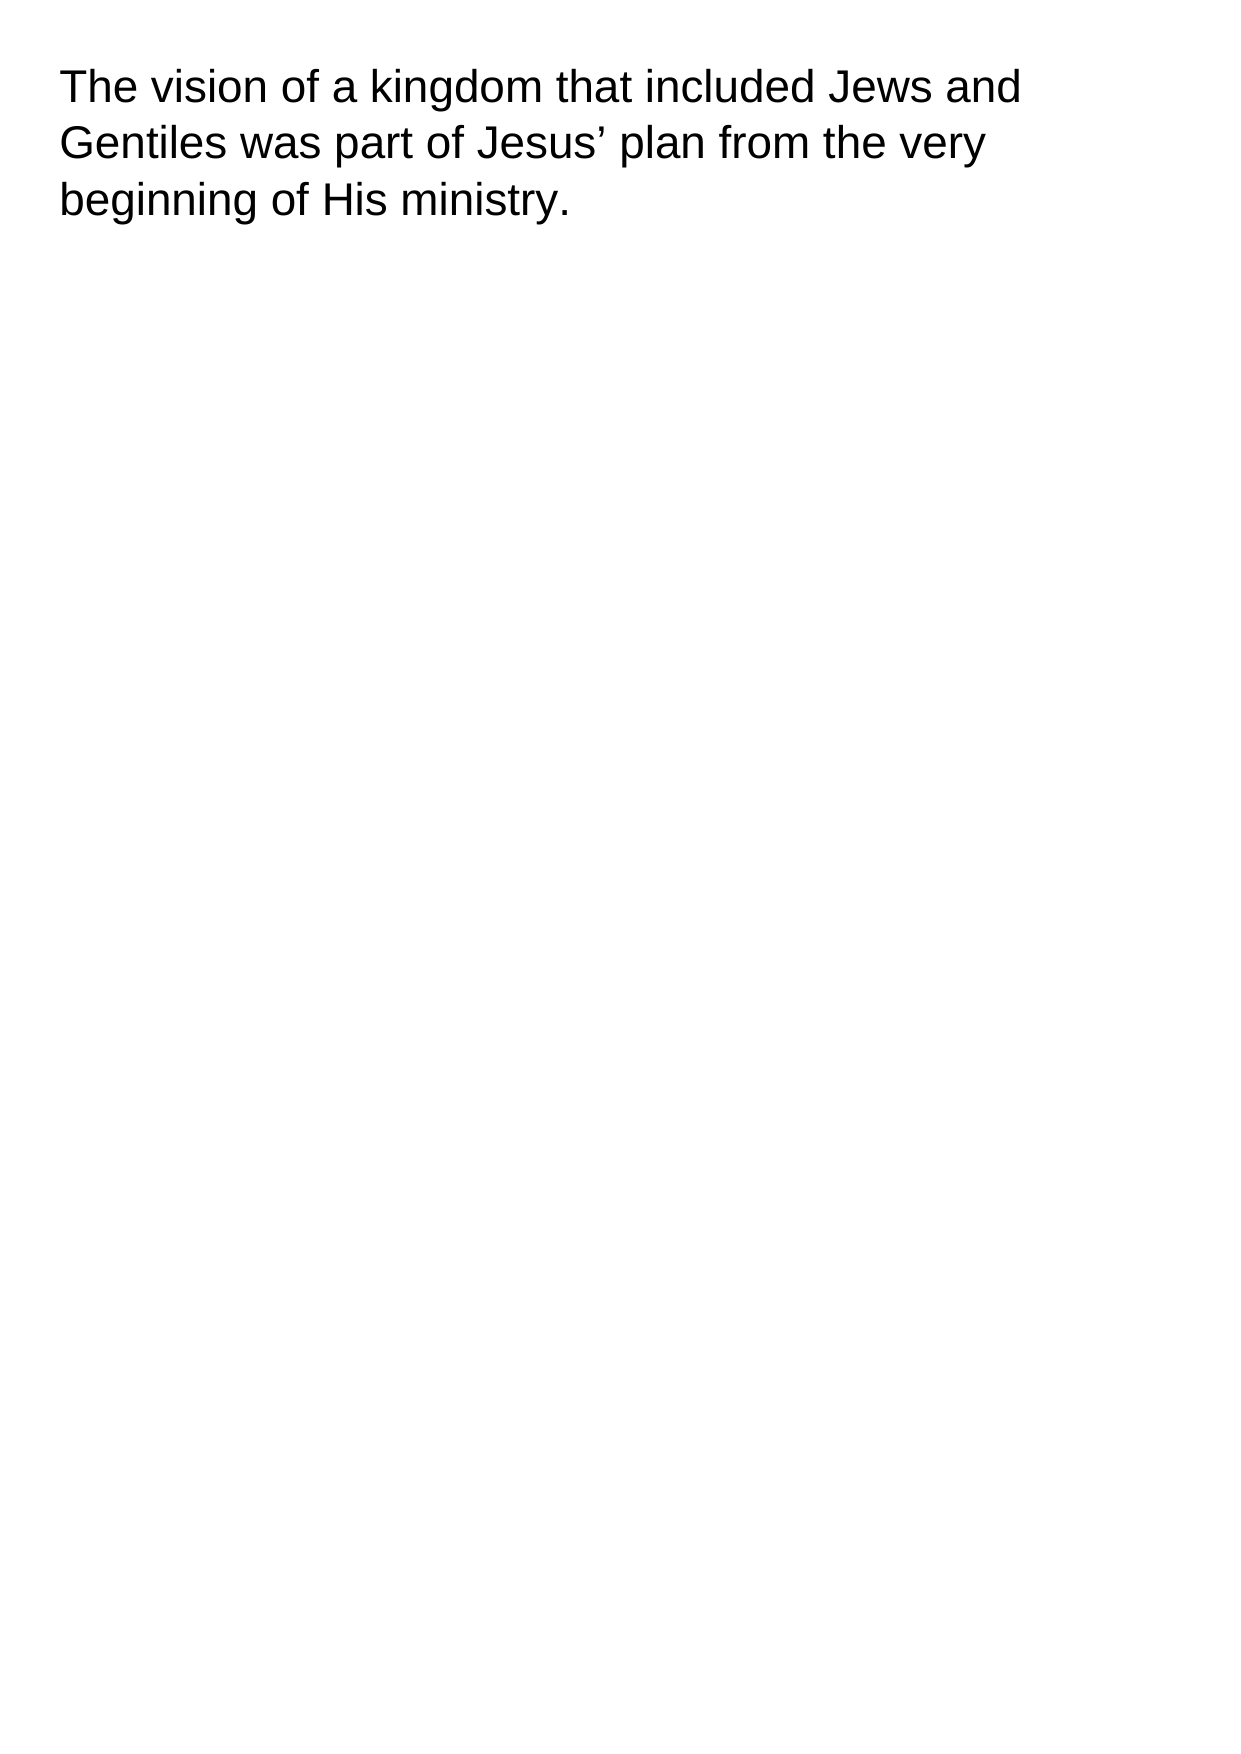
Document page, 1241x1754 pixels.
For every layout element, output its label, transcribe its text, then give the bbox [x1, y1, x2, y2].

text The vision of a kingdom that included Jews and Gentiles was part of Jesus’ plan from the very beginning of His ministry. [59, 59, 1181, 226]
